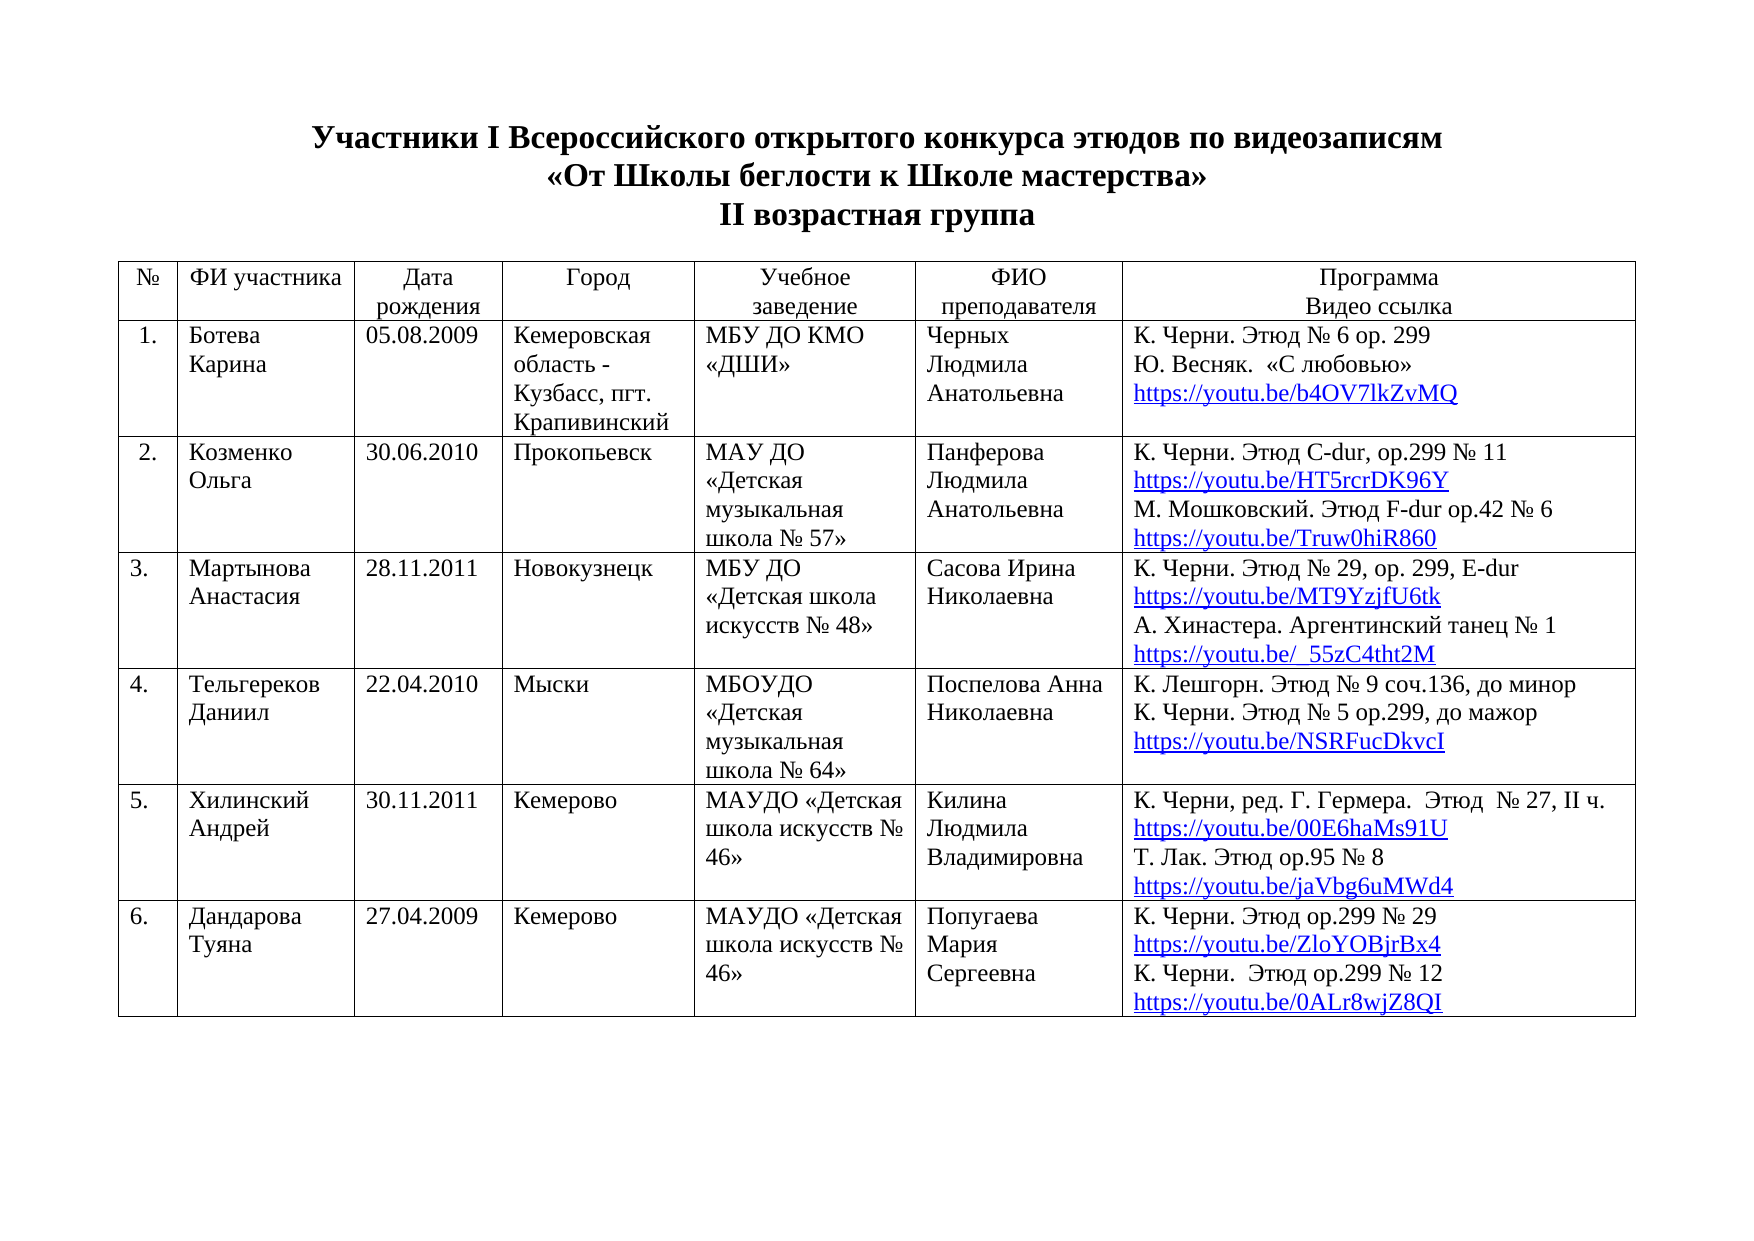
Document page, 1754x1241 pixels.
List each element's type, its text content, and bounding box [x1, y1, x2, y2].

table_header ФИО преподавателя [916, 262, 1122, 319]
table_cell Кемерово [503, 785, 694, 900]
table_cell Дандарова Туяна [178, 901, 354, 1016]
table_cell Поспелова Анна Николаевна [916, 669, 1122, 784]
text II возрастная группа [118, 194, 1636, 232]
text «От Школы беглости к Школе мастерства» [118, 156, 1636, 194]
table_cell МАУ ДО «Детская музыкальная школа № 57» [695, 437, 915, 552]
table_cell 30.11.2011 [355, 785, 502, 900]
table_cell 05.08.2009 [355, 321, 502, 436]
table_cell 1. [119, 321, 177, 436]
table_cell МАУДО «Детская школа искусств № 46» [695, 785, 915, 900]
table_cell К. Черни, ред. Г. Гермера. Этюд № 27, II ч. https://youtu.be/00E6haMs91U Т. Лак. Этюд op.95 № 8 https://youtu.be/jaVbg6uMWd4 [1123, 785, 1635, 900]
table_cell Попугаева Мария Сергеевна [916, 901, 1122, 1016]
table_cell К. Черни. Этюд C-dur, ор.299 № 11 https://youtu.be/HT5rcrDK96Y М. Мошковский. Этюд F-dur ор.42 № 6 https://youtu.be/Truw0hiR860 [1123, 437, 1635, 552]
table_cell Килина Людмила Владимировна [916, 785, 1122, 900]
table_cell МБУ ДО КМО «ДШИ» [695, 321, 915, 436]
table_cell К. Лешгорн. Этюд № 9 соч.136, до минор К. Черни. Этюд № 5 ор.299, до мажор https://youtu.be/NSRFucDkvcI [1123, 669, 1635, 784]
table_cell 3. [119, 553, 177, 668]
table_cell 28.11.2011 [355, 553, 502, 668]
table_cell Тельгереков Даниил [178, 669, 354, 784]
table_header № [119, 262, 177, 319]
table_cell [695, 901, 915, 1016]
table_cell Новокузнецк [503, 553, 694, 668]
table_cell К. Черни. Этюд № 6 оp. 299 Ю. Весняк. «С любовью» https://youtu.be/b4OV7lkZvMQ [1123, 321, 1635, 436]
table_header ФИ участника [178, 262, 354, 319]
table_cell Козменко Ольга [178, 437, 354, 552]
table_cell Прокопьевск [503, 437, 694, 552]
table_cell МБОУДО «Детская музыкальная школа № 64» [695, 669, 915, 784]
table_cell 30.06.2010 [355, 437, 502, 552]
table_cell Панферова Людмила Анатольевна [916, 437, 1122, 552]
table_cell 22.04.2010 [355, 669, 502, 784]
text Участники I Всероссийского открытого конкурса этюдов по видеозаписям [118, 117, 1636, 156]
table_cell Кемеровская область - Кузбасс, пгт. Крапивинский [503, 321, 694, 436]
table_cell Хилинский Андрей [178, 785, 354, 900]
table_header Программа Видео ссылка [1123, 262, 1635, 319]
table_cell 4. [119, 669, 177, 784]
table_cell Мыски [503, 669, 694, 784]
table_cell МБУ ДО «Детская школа искусств № 48» [695, 553, 915, 668]
table_cell Кемерово [503, 901, 694, 1016]
table_header Дата рождения [355, 262, 502, 319]
table_header Учебное заведение [695, 262, 915, 319]
table_cell 6. [119, 901, 177, 1016]
table_header Город [503, 262, 694, 319]
table_cell 2. [119, 437, 177, 552]
table_cell Мартынова Анастасия [178, 553, 354, 668]
table_cell 27.04.2009 [355, 901, 502, 1016]
table_cell К. Черни. Этюд № 29, ор. 299, E-dur https://youtu.be/MT9YzjfU6tk А. Хинастера. Аргентинский танец № 1 https://youtu.be/_55zC4tht2M [1123, 553, 1635, 668]
table_cell Сасова Ирина Николаевна [916, 553, 1122, 668]
table_cell Ботева Карина [178, 321, 354, 436]
table_cell 5. [119, 785, 177, 900]
table_cell К. Черни. Этюд ор.299 № 29 https://youtu.be/ZloYOBjrBx4 К. Черни. Этюд ор.299 № 12 https://youtu.be/0ALr8wjZ8QI [1123, 901, 1635, 1016]
table_cell Черных Людмила Анатольевна [916, 321, 1122, 436]
